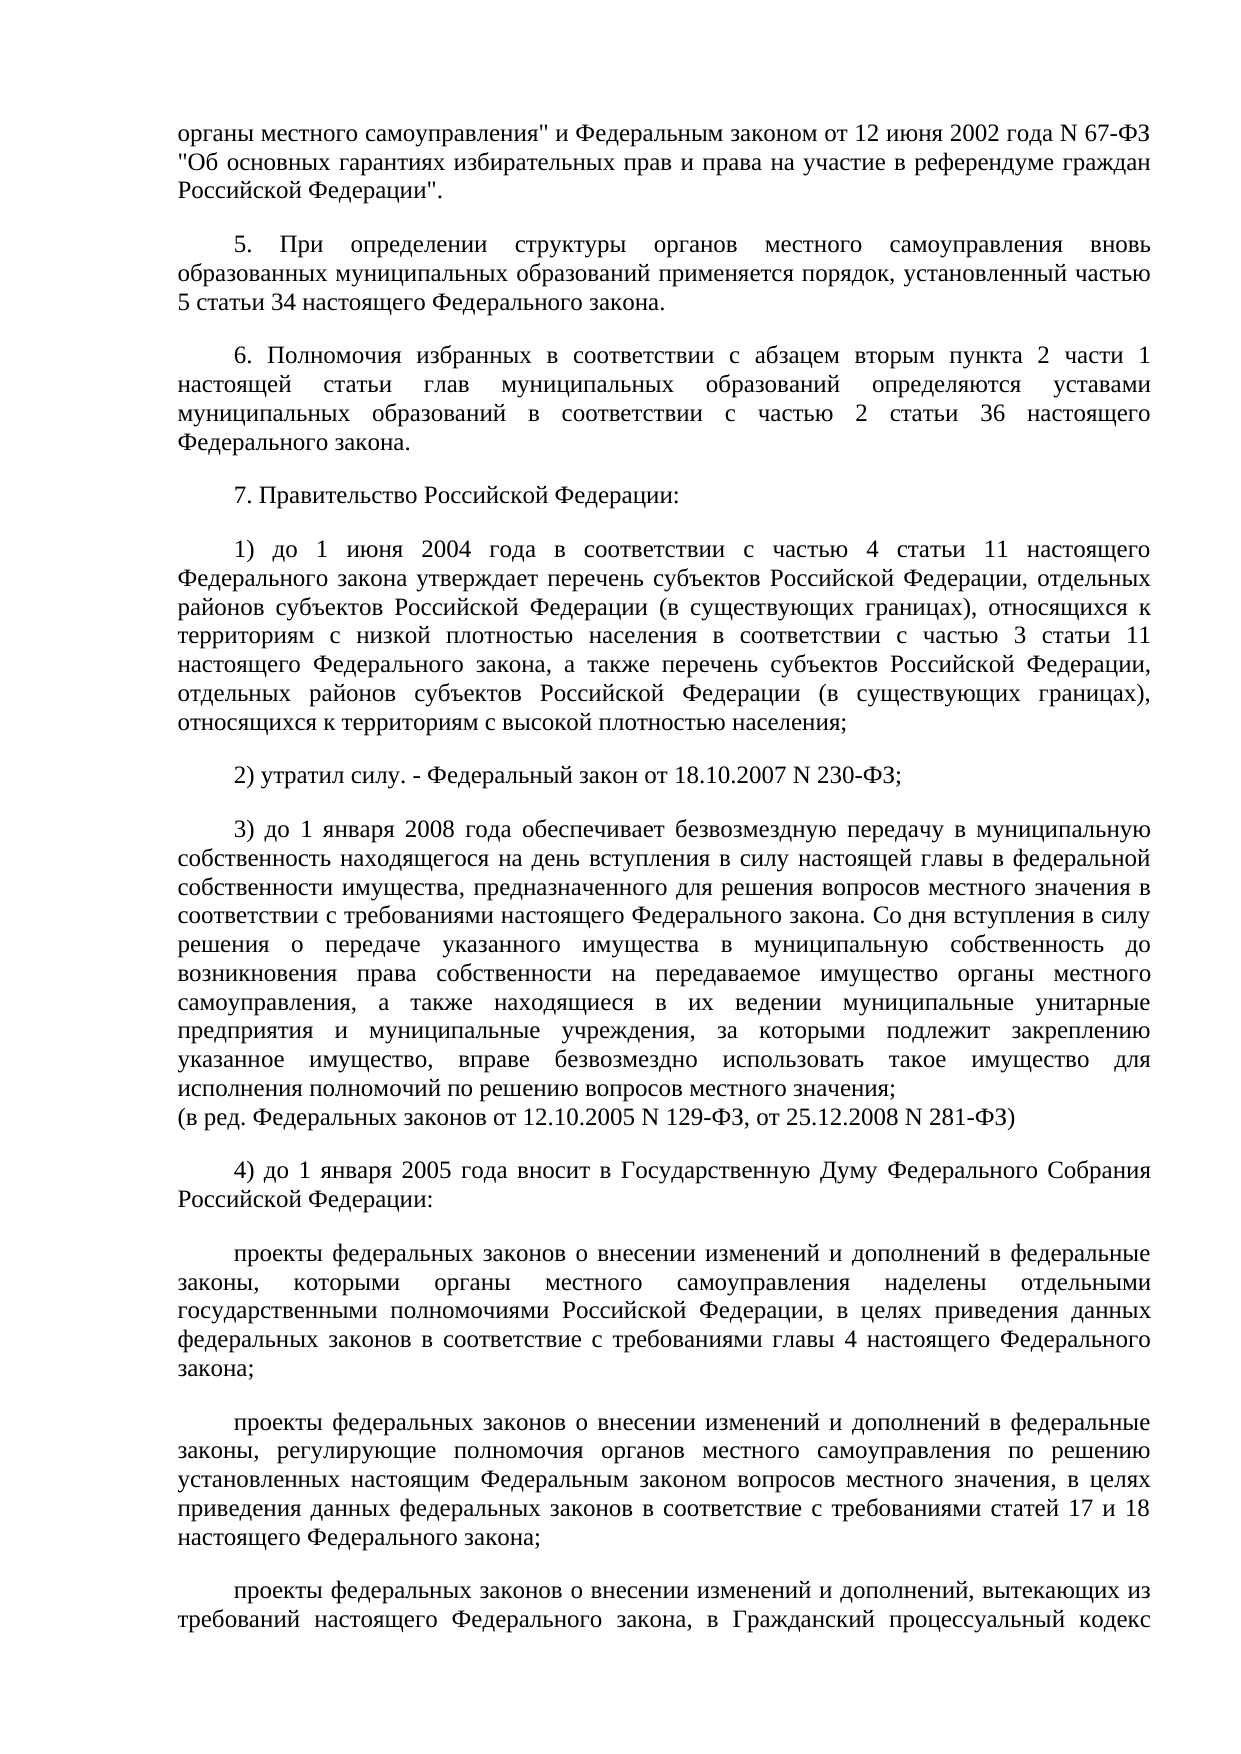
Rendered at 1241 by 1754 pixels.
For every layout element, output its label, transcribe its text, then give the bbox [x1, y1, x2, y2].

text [177, 118, 1152, 204]
text 4) до 1 января 2005 года вносит в Государственную Думу Федерального Собрания Российской Федерации: [177, 1156, 1152, 1213]
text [177, 1576, 1152, 1633]
text 6. Полномочия избранных в соответствии с абзацем вторым пункта 2 части 1 настоящей статьи глав муниципальных образований определяются уставами муниципальных образований в соответствии с частью 2 статьи 36 настоящего Федерального закона. [177, 341, 1152, 456]
text 2) утратил силу. - Федеральный закон от 18.10.2007 N 230-ФЗ; [177, 761, 1152, 789]
text 7. Правительство Российской Федерации: [177, 481, 1152, 509]
text 1) до 1 июня 2004 года в соответствии с частью 4 статьи 11 настоящего Федерального закона утверждает перечень субъектов Российской Федерации, отдельных районов субъектов Российской Федерации (в существующих границах), относящихся к территориям с низкой плотностью населения в соответствии с частью 3 статьи 11 настоящего Федерального закона, а также перечень субъектов Российской Федерации, отдельных районов субъектов Российской Федерации (в существующих границах), относящихся к территориям с высокой плотностью населения; [177, 534, 1152, 736]
text 3) до 1 января 2008 года обеспечивает безвозмездную передачу в муниципальную собственность находящегося на день вступления в силу настоящей главы в федеральной собственности имущества, предназначенного для решения вопросов местного значения в соответствии с требованиями настоящего Федерального закона. Со дня вступления в силу решения о передаче указанного имущества в муниципальную собственность до возникновения права собственности на передаваемое имущество органы местного самоуправления, а также находящиеся в их ведении муниципальные унитарные предприятия и муниципальные учреждения, за которыми подлежит закреплению указанное имущество, вправе безвозмездно использовать такое имущество для исполнения полномочий по решению вопросов местного значения; [177, 814, 1152, 1102]
text (в ред. Федеральных законов от 12.10.2005 N 129-ФЗ, от 25.12.2008 N 281-ФЗ) [177, 1102, 1152, 1131]
text проекты федеральных законов о внесении изменений и дополнений в федеральные законы, регулирующие полномочия органов местного самоуправления по решению установленных настоящим Федеральным законом вопросов местного значения, в целях приведения данных федеральных законов в соответствие с требованиями статей 17 и 18 настоящего Федерального закона; [177, 1407, 1152, 1551]
text проекты федеральных законов о внесении изменений и дополнений в федеральные законы, которыми органы местного самоуправления наделены отдельными государственными полномочиями Российской Федерации, в целях приведения данных федеральных законов в соответствие с требованиями главы 4 настоящего Федерального закона; [177, 1238, 1152, 1382]
text 5. При определении структуры органов местного самоуправления вновь образованных муниципальных образований применяется порядок, установленный частью 5 статьи 34 настоящего Федерального закона. [177, 229, 1152, 316]
